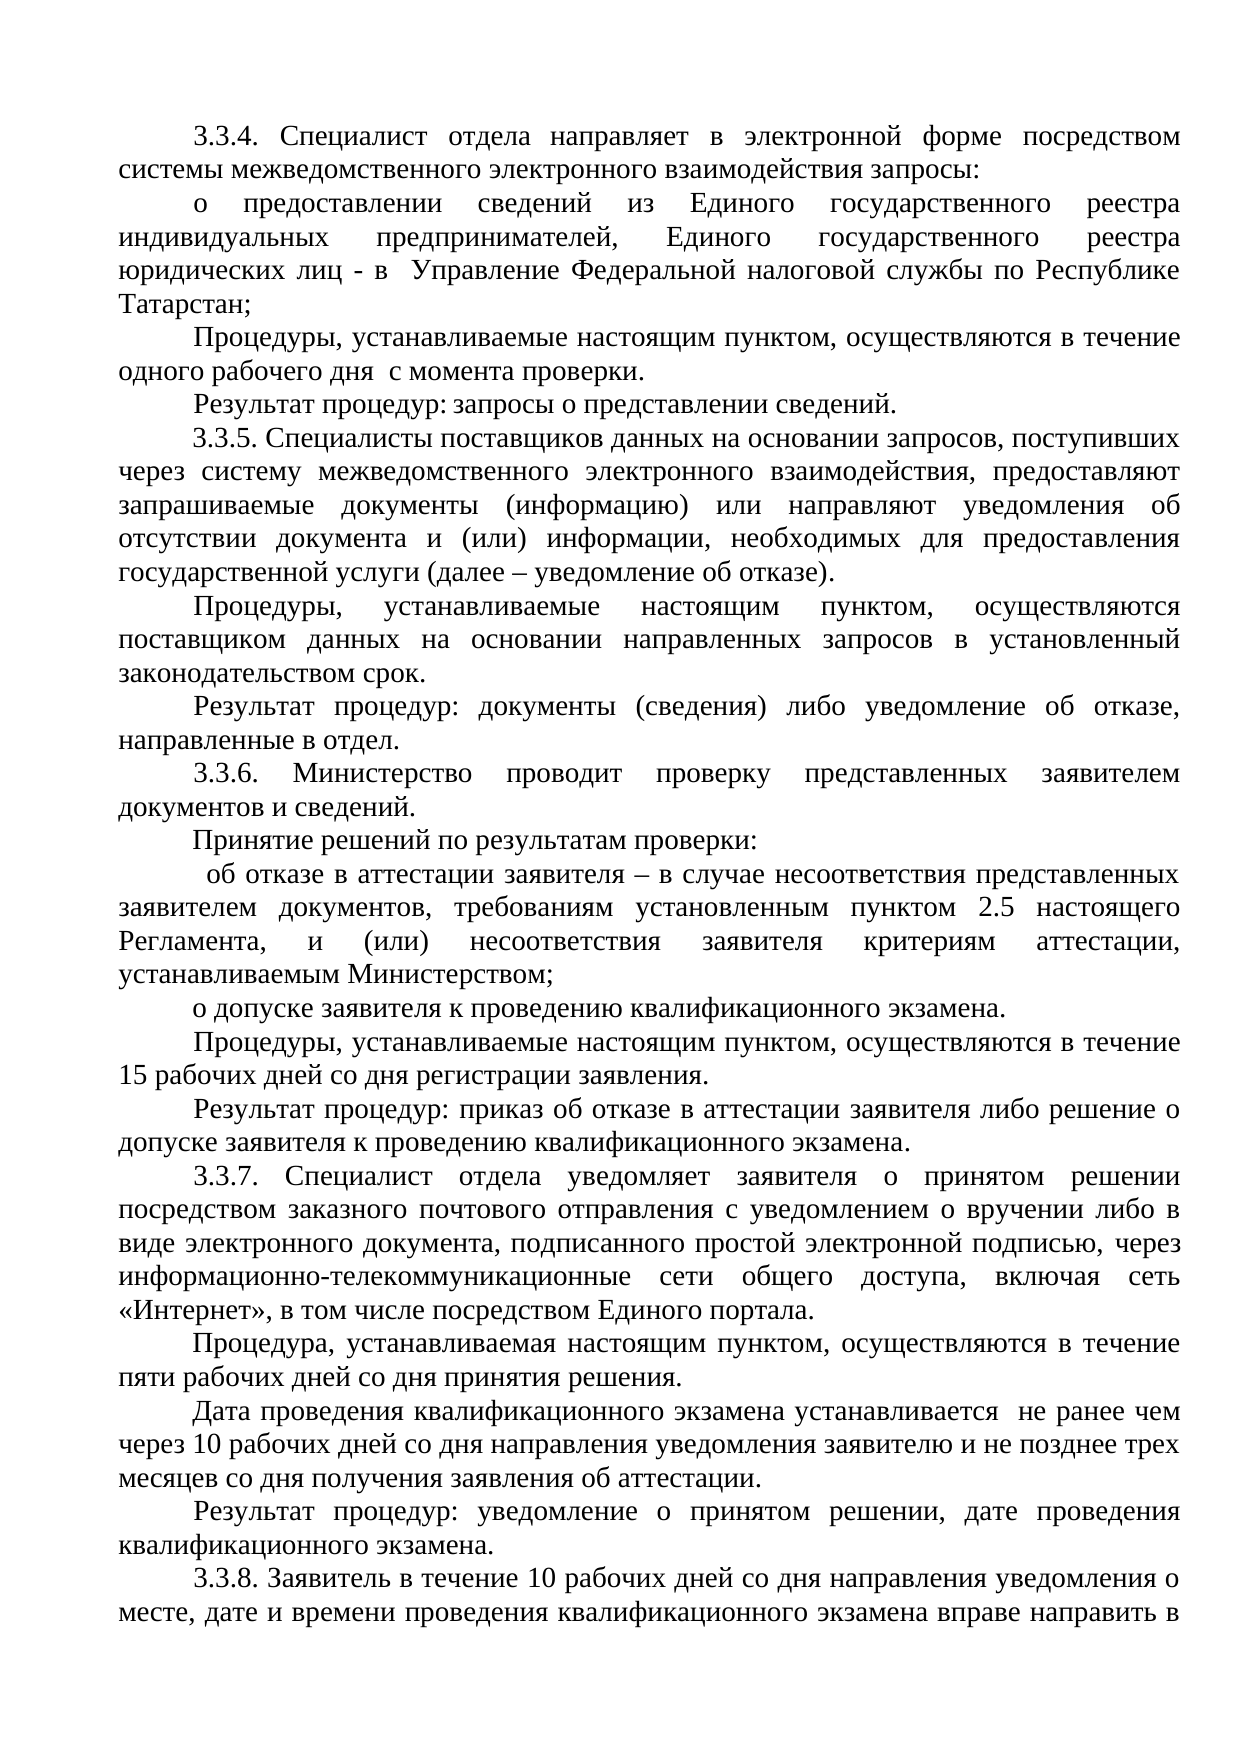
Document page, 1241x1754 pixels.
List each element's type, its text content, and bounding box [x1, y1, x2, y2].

text о допуске заявителя к проведению квалификационного экзамена. [118, 990, 1181, 1024]
text Дата проведения квалификационного экзамена устанавливается не ранее чем через 10 рабочих дней со дня направления уведомления заявителю и не позднее трех месяцев со дня получения заявления об аттестации. [118, 1393, 1181, 1493]
text Процедуры, устанавливаемые настоящим пунктом, осуществляются поставщиком данных на основании направленных запросов в установленный законодательством срок. [118, 588, 1181, 688]
text 3.3.4. Специалист отдела направляет в электронной форме посредством системы межведомственного электронного взаимодействия запросы: [118, 118, 1181, 185]
text Процедуры, устанавливаемые настоящим пунктом, осуществляются в течение 15 рабочих дней со дня регистрации заявления. [118, 1024, 1181, 1091]
text об отказе в аттестации заявителя – в случае несоответствия представленных заявителем документов, требованиям установленным пунктом 2.5 настоящего Регламента, и (или) несоответствия заявителя критериям аттестации, устанавливаемым Министерством; [118, 856, 1181, 990]
text 3.3.6. Министерство проводит проверку представленных заявителем документов и сведений. [118, 755, 1181, 822]
text о предоставлении сведений из Единого государственного реестра индивидуальных предпринимателей, Единого государственного реестра юридических лиц - в Управление Федеральной налоговой службы по Республике Татарстан; [118, 185, 1181, 319]
text Результат процедур: приказ об отказе в аттестации заявителя либо решение о допуске заявителя к проведению квалификационного экзамена. [118, 1091, 1181, 1158]
text Результат процедур: запросы о представлении сведений. [118, 386, 1181, 420]
text Результат процедур: документы (сведения) либо уведомление об отказе, направленные в отдел. [118, 688, 1181, 755]
text 3.3.7. Специалист отдела уведомляет заявителя о принятом решении посредством заказного почтового отправления с уведомлением о вручении либо в виде электронного документа, подписанного простой электронной подписью, через информационно-телекоммуникационные сети общего доступа, включая сеть «Интернет», в том числе посредством Единого портала. [118, 1158, 1181, 1326]
text Результат процедур: уведомление о принятом решении, дате проведения квалификационного экзамена. [118, 1493, 1181, 1560]
text 3.3.5. Специалисты поставщиков данных на основании запросов, поступивших через систему межведомственного электронного взаимодействия, предоставляют запрашиваемые документы (информацию) или направляют уведомления об отсутствии документа и (или) информации, необходимых для предоставления государственной услуги (далее – уведомление об отказе). [118, 420, 1181, 588]
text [118, 1560, 1181, 1627]
text Процедура, устанавливаемая настоящим пунктом, осуществляются в течение пяти рабочих дней со дня принятия решения. [118, 1326, 1181, 1393]
text Процедуры, устанавливаемые настоящим пунктом, осуществляются в течение одного рабочего дня с момента проверки. [118, 319, 1181, 386]
text Принятие решений по результатам проверки: [118, 822, 1181, 856]
